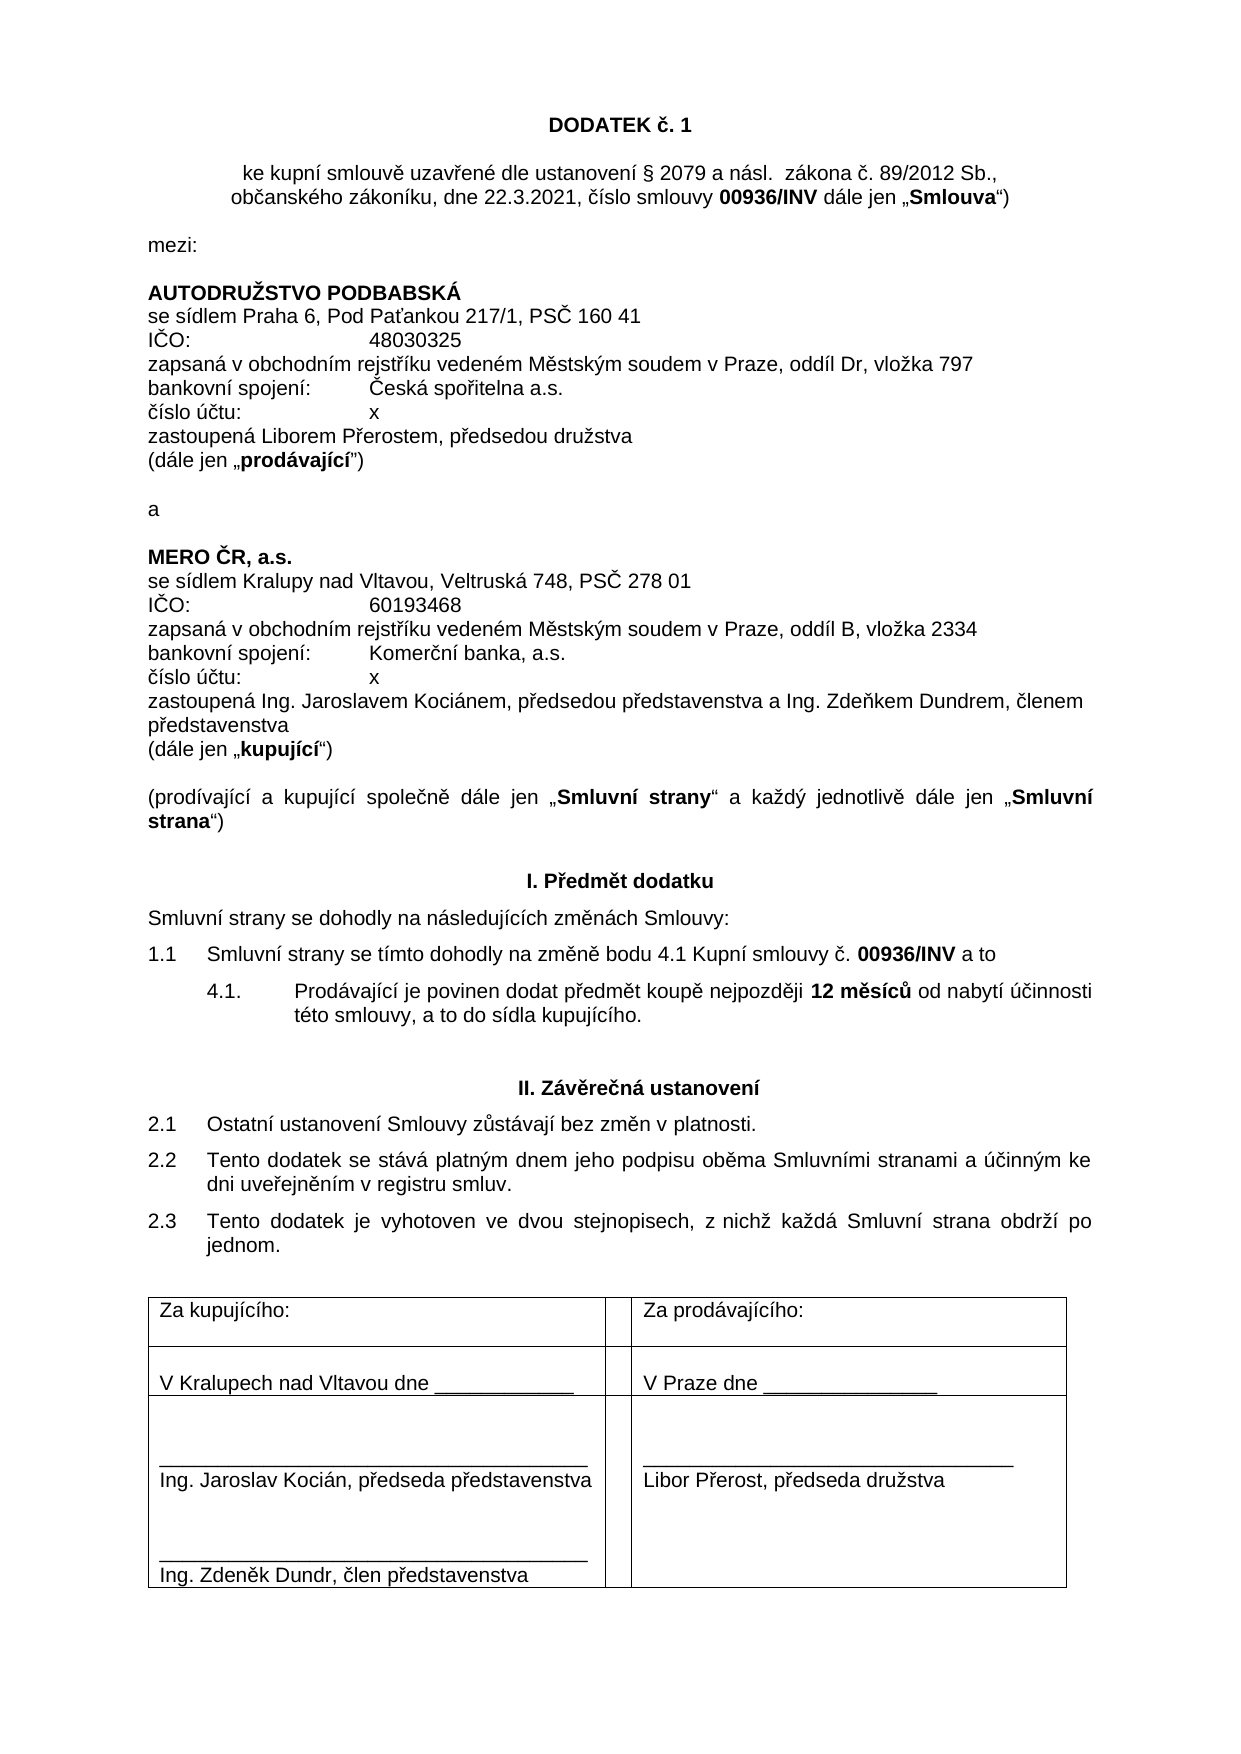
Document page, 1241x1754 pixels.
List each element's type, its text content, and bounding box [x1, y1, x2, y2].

text zastoupená Liborem Přerostem, předsedou družstva [148, 424, 1093, 448]
text Smluvní strany se dohodly na následujících změnách Smlouvy: [148, 906, 1093, 929]
text DODATEK č. 1 [148, 113, 1093, 137]
table_cell [606, 1347, 631, 1394]
table_cell V Kralupech nad Vltavou dne ____________ [149, 1347, 605, 1394]
text mezi: [148, 232, 1093, 256]
text (dále jen „kupující“) [148, 736, 1093, 760]
list Smluvní strany se tímto dohodly na změně bodu 4.1 Kupní smlouvy č. 00936/INV a to [148, 942, 1093, 966]
text I. Předmět dodatku [148, 869, 1093, 893]
text IČO: 60193468 [148, 593, 1093, 617]
text 2.2 Tento dodatek se stává platným dnem jeho podpisu oběma Smluvními stranami a účinným ke dni uveřejněním v registru smluv. [148, 1148, 1093, 1196]
text a [148, 496, 1093, 520]
text ke kupní smlouvě uzavřené dle ustanovení § 2079 a násl. zákona č. 89/2012 Sb., [148, 161, 1093, 184]
text MERO ČR, a.s. [148, 545, 1093, 569]
table_cell ________________________________ Libor Přerost, předseda družstva [632, 1396, 1066, 1587]
text číslo účtu: x [148, 664, 1093, 688]
table_header Za prodávajícího: [632, 1298, 1066, 1346]
table_cell V Praze dne _______________ [632, 1347, 1066, 1394]
text IČO: 48030325 [148, 328, 1093, 352]
list 2.1 Ostatní ustanovení Smlouvy zůstávají bez změn v platnosti. [148, 1112, 1093, 1136]
text se sídlem Praha 6, Pod Paťankou 217/1, PSČ 160 41 [148, 304, 1093, 328]
text zapsaná v obchodním rejstříku vedeném Městským soudem v Praze, oddíl B, vložka 2334 [148, 617, 1093, 641]
text bankovní spojení: Česká spořitelna a.s. [148, 376, 1093, 400]
text číslo účtu: x [148, 400, 1093, 424]
text se sídlem Kralupy nad Vltavou, Veltruská 748, PSČ 278 01 [148, 569, 1093, 593]
text (dále jen „prodávající”) [148, 448, 1093, 472]
text 2.3 Tento dodatek je vyhotoven ve dvou stejnopisech, z nichž každá Smluvní strana obdrží po jednom. [148, 1209, 1093, 1257]
text bankovní spojení: Komerční banka, a.s. [148, 641, 1093, 664]
list II. Závěrečná ustanovení [185, 1075, 1093, 1099]
text občanského zákoníku, dne 22.3.2021, číslo smlouvy 00936/INV dále jen „Smlouva“) [148, 184, 1093, 208]
text AUTODRUŽSTVO PODBABSKÁ [148, 280, 1093, 304]
text zapsaná v obchodním rejstříku vedeném Městským soudem v Praze, oddíl Dr, vložka 797 [148, 352, 1093, 376]
list 4.1. Prodávající je povinen dodat předmět koupě nejpozději 12 měsíců od nabytí účinnosti této smlouvy, a to do sídla kupujícího. [207, 978, 1093, 1026]
text (prodívající a kupující společně dále jen „Smluvní strany“ a každý jednotlivě dále jen „Smluvní strana“) [148, 785, 1093, 833]
table_cell _____________________________________ Ing. Jaroslav Kocián, předseda představenstva _____________________________________ Ing. Zdeněk Dundr, člen představenstva [149, 1396, 605, 1587]
table_header Za kupujícího: [149, 1298, 605, 1346]
table_header [606, 1298, 631, 1346]
table_cell [606, 1396, 631, 1587]
text zastoupená Ing. Jaroslavem Kociánem, předsedou představenstva a Ing. Zdeňkem Dundrem, členem představenstva [148, 688, 1093, 736]
